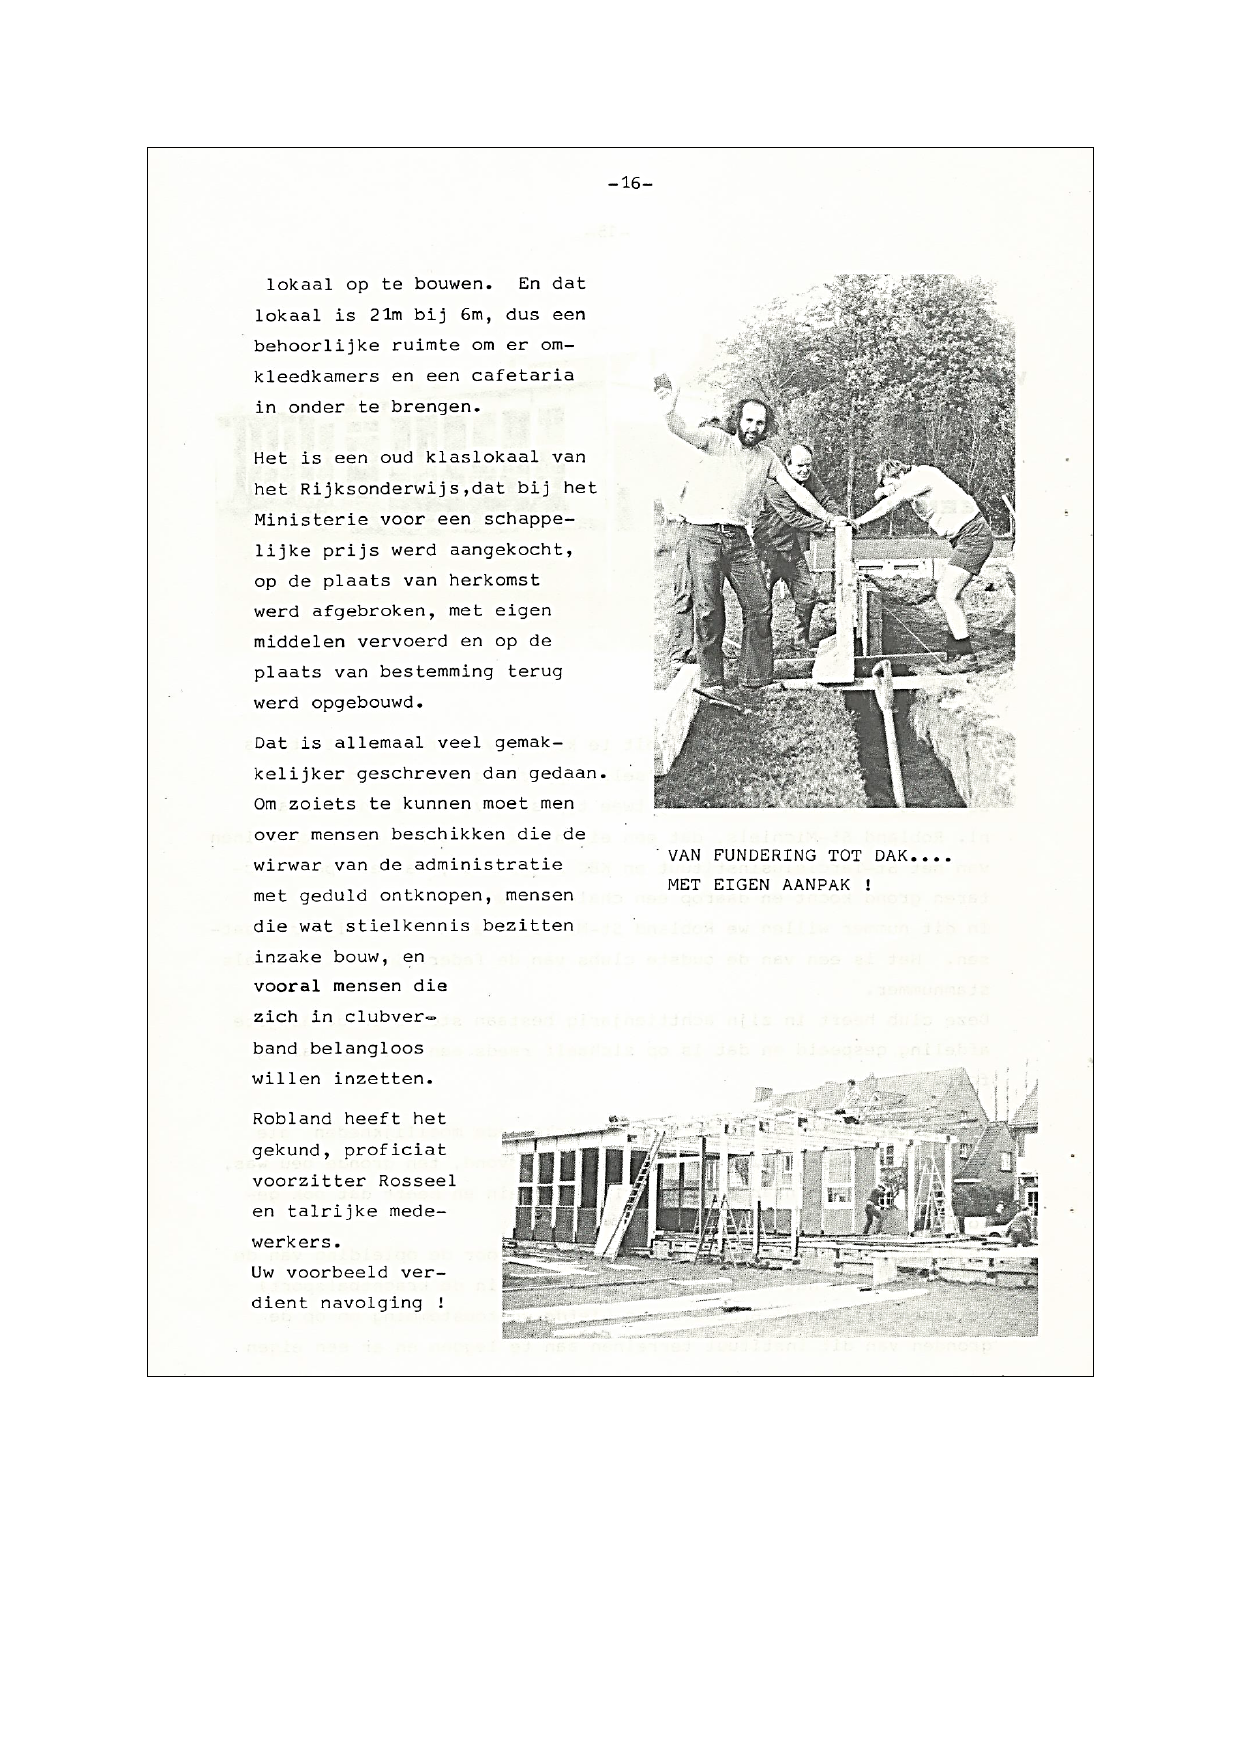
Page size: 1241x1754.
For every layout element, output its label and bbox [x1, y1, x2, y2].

picture [148, 148, 1093, 1376]
